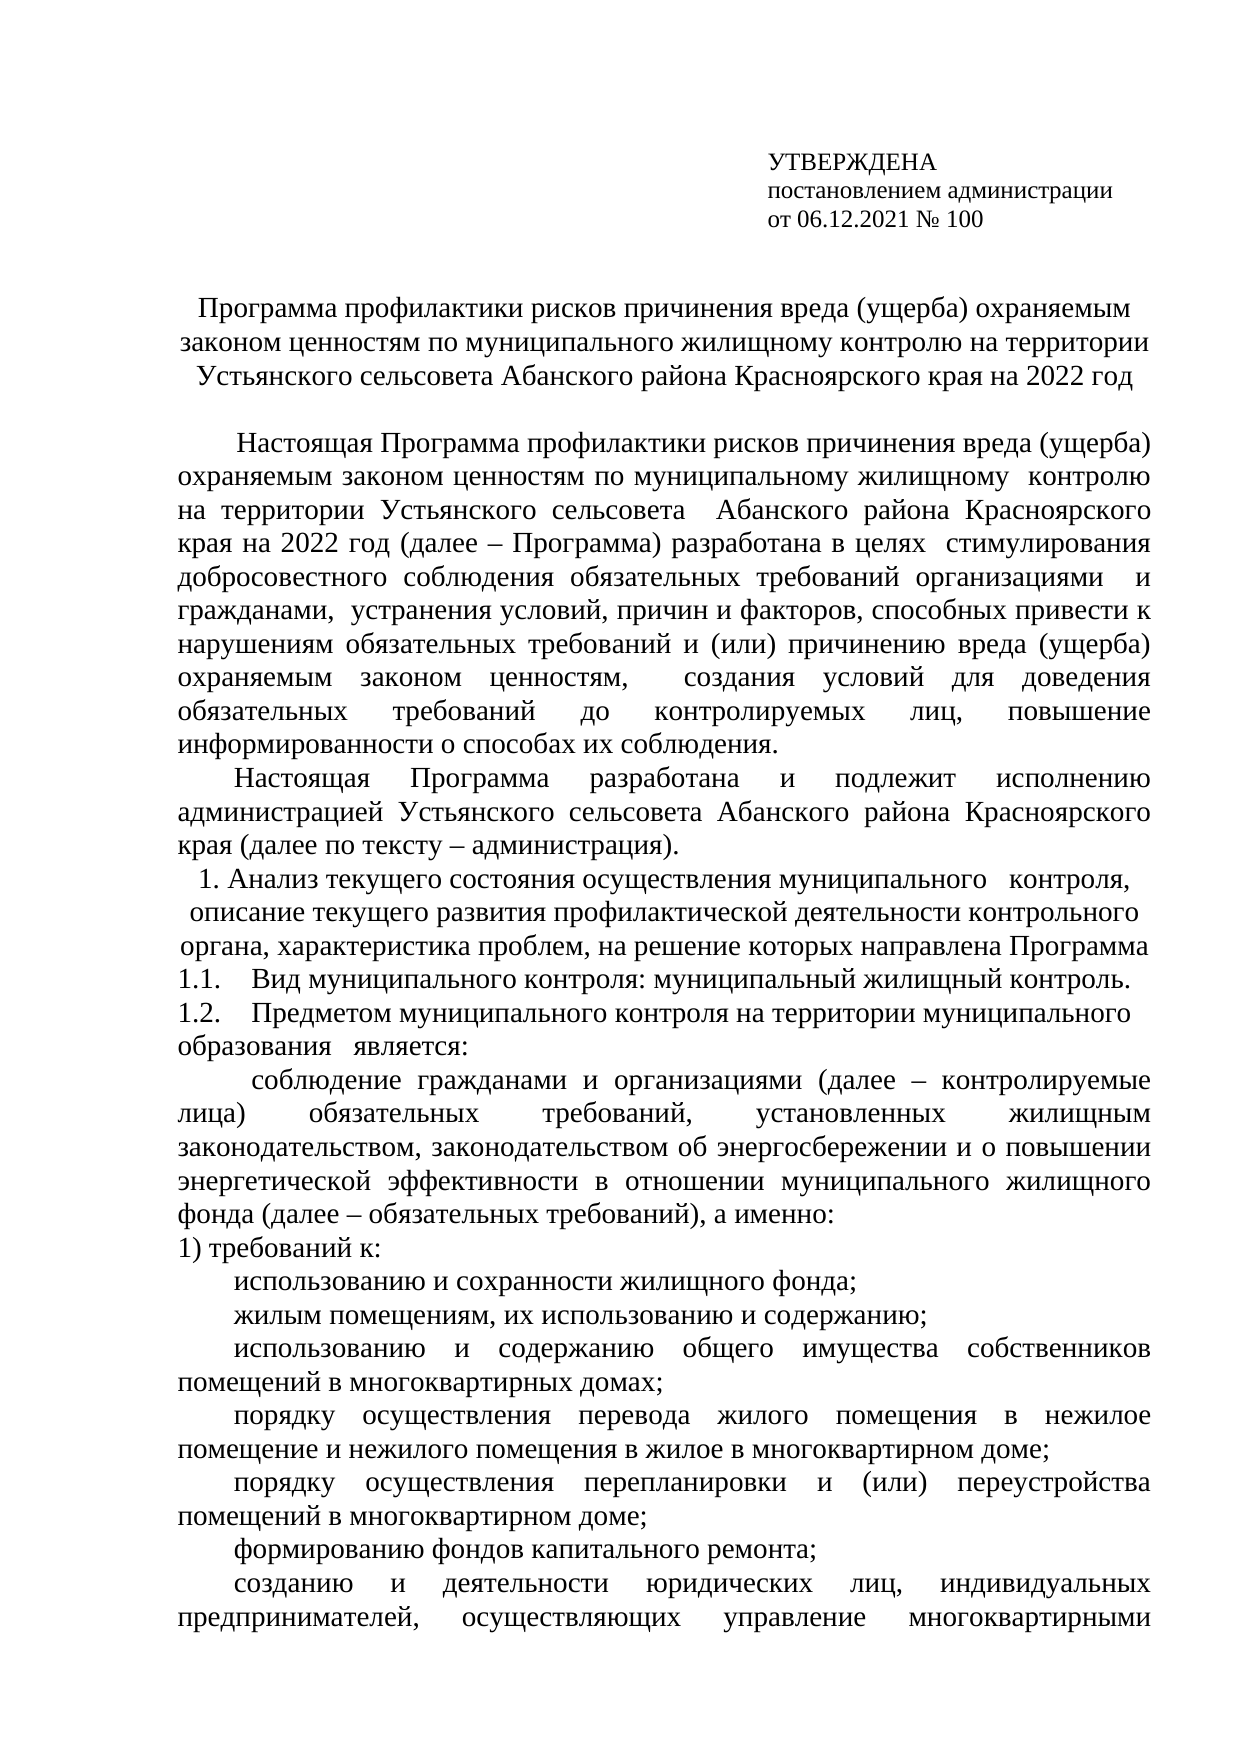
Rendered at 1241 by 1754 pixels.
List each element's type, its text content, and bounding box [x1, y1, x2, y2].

text использованию и содержанию общего имущества собственников помещений в многоквартирных домах; [177, 1330, 1152, 1397]
text 1.2. Предметом муниципального контроля на территории муниципального образования является: [177, 995, 1152, 1062]
text Программа профилактики рисков причинения вреда (ущерба) охраняемым законом ценностям по муниципального жилищному контролю на территории Устьянского сельсовета Абанского района Красноярского края на 2022 год [177, 291, 1152, 391]
text формированию фондов капитального ремонта; [177, 1532, 1152, 1565]
text порядку осуществления перевода жилого помещения в нежилое помещение и нежилого помещения в жилое в многоквартирном доме; [177, 1397, 1152, 1464]
text соблюдение гражданами и организациями (далее – контролируемые лица) обязательных требований, установленных жилищным законодательством, законодательством об энергосбережении и о повышении энергетической эффективности в отношении муниципального жилищного фонда (далее – обязательных требований), а именно: [177, 1062, 1152, 1230]
text жилым помещениям, их использованию и содержанию; [177, 1297, 1152, 1330]
text Настоящая Программа профилактики рисков причинения вреда (ущерба) охраняемым законом ценностям по муниципальному жилищному контролю на территории Устьянского сельсовета Абанского района Красноярского края на 2022 год (далее – Программа) разработана в целях стимулирования добросовестного соблюдения обязательных требований организациями и гражданами, устранения условий, причин и факторов, способных привести к нарушениям обязательных требований и (или) причинению вреда (ущерба) охраняемым законом ценностям, создания условий для доведения обязательных требований до контролируемых лиц, повышение информированности о способах их соблюдения. [177, 425, 1152, 760]
text использованию и сохранности жилищного фонда; [177, 1263, 1152, 1297]
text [177, 1565, 1152, 1632]
text 1) требований к: [177, 1230, 1152, 1263]
text от 06.12.2021 № 100 [767, 204, 1152, 233]
text Настоящая Программа разработана и подлежит исполнению администрацией Устьянского сельсовета Абанского района Красноярского края (далее по тексту – администрация). [177, 760, 1152, 861]
text постановлением администрации [767, 176, 1152, 204]
text порядку осуществления перепланировки и (или) переустройства помещений в многоквартирном доме; [177, 1464, 1152, 1532]
text УТВЕРЖДЕНА [767, 147, 1152, 176]
text 1.1. Вид муниципального контроля: муниципальный жилищный контроль. [177, 961, 1152, 995]
text 1. Анализ текущего состояния осуществления муниципального контроля, описание текущего развития профилактической деятельности контрольного органа, характеристика проблем, на решение которых направлена Программа [177, 861, 1152, 961]
